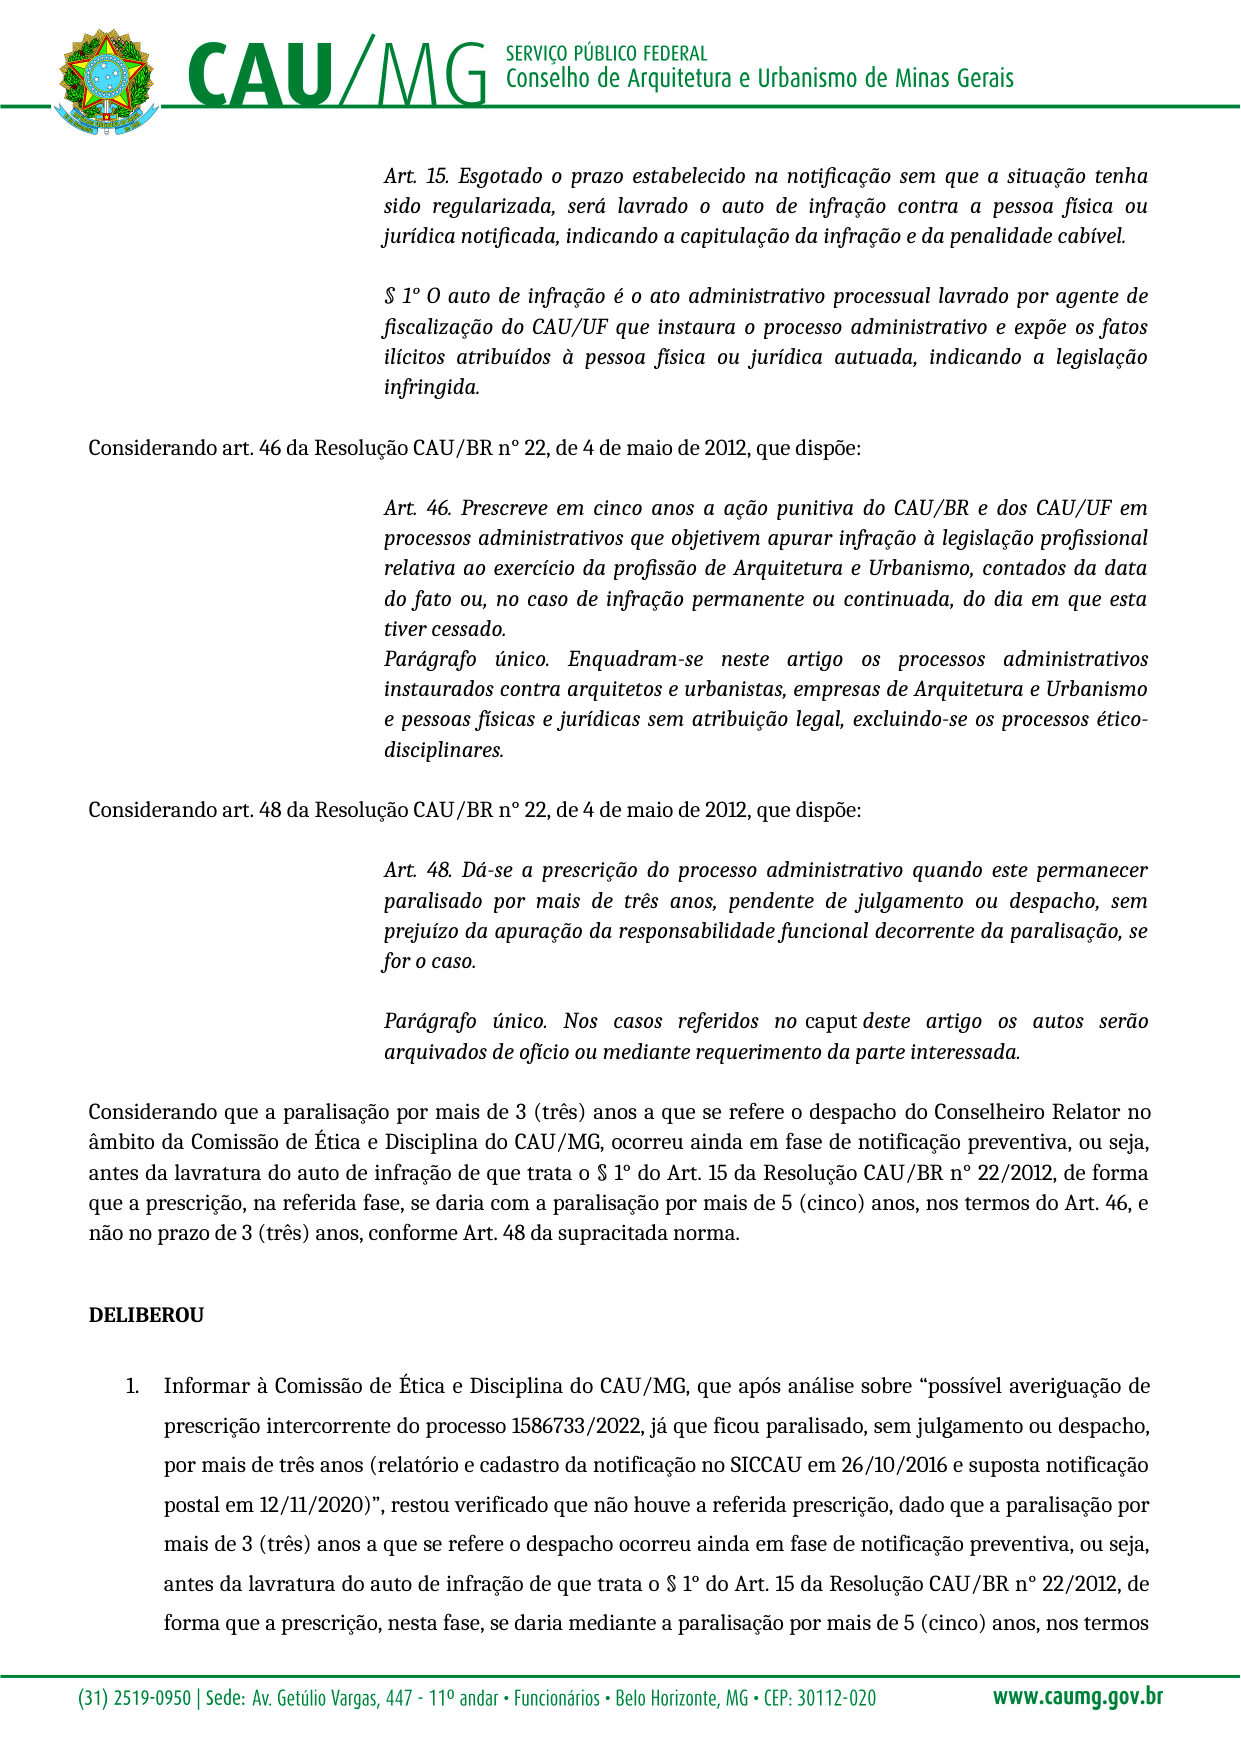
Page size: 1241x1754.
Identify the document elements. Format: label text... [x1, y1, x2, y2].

text DELIBEROU [89, 1303, 1152, 1328]
text § 1° O auto de infração é o ato administrativo processual lavrado por agente de fiscalização do CAU/UF que instaura o processo administrativo e expõe os fatos ilícitos atribuídos à pessoa física ou jurídica autuada, indicando a legislação infringida. [384, 283, 1152, 400]
text Art. 15. Esgotado o prazo estabelecido na notificação sem que a situação tenha sido regularizada, será lavrado o auto de infração contra a pessoa física ou jurídica notificada, indicando a capitulação da infração e da penalidade cabível. [384, 162, 1152, 249]
text Parágrafo único. Enquadram-se neste artigo os processos administrativos instaurados contra arquitetos e urbanistas, empresas de Arquitetura e Urbanismo e pessoas físicas e jurídicas sem atribuição legal, excluindo-se os processos ético-disciplinares. [384, 646, 1152, 763]
picture [0, 1662, 1241, 1752]
picture [0, 0, 1241, 148]
text Considerando art. 48 da Resolução CAU/BR n° 22, de 4 de maio de 2012, que dispõe: [89, 797, 1152, 823]
text Art. 46. Prescreve em cinco anos a ação punitiva do CAU/BR e dos CAU/UF em processos administrativos que objetivem apurar infração à legislação profissional relativa ao exercício da profissão de Arquitetura e Urbanismo, contados da data do fato ou, no caso de infração permanente ou continuada, do dia em que esta tiver cessado. [384, 495, 1152, 642]
text Art. 48. Dá-se a prescrição do processo administrativo quando este permanecer paralisado por mais de três anos, pendente de julgamento ou despacho, sem prejuízo da apuração da responsabilidade funcional decorrente da paralisação, se for o caso. [384, 857, 1152, 974]
text Considerando art. 46 da Resolução CAU/BR n° 22, de 4 de maio de 2012, que dispõe: [89, 434, 1152, 461]
text Considerando que a paralisação por mais de 3 (três) anos a que se refere o despacho do Conselheiro Relator no âmbito da Comissão de Ética e Disciplina do CAU/MG, ocorreu ainda em fase de notificação preventiva, ou seja, antes da lavratura do auto de infração de que trata o § 1° do Art. 15 da Resolução CAU/BR n° 22/2012, de forma que a prescrição, na referida fase, se daria com a paralisação por mais de 5 (cinco) anos, nos termos do Art. 46, e não no prazo de 3 (três) anos, conforme Art. 48 da supracitada norma. [89, 1099, 1152, 1246]
text Parágrafo único. Nos casos referidos no caput deste artigo os autos serão arquivados de ofício ou mediante requerimento da parte interessada. [384, 1008, 1152, 1065]
